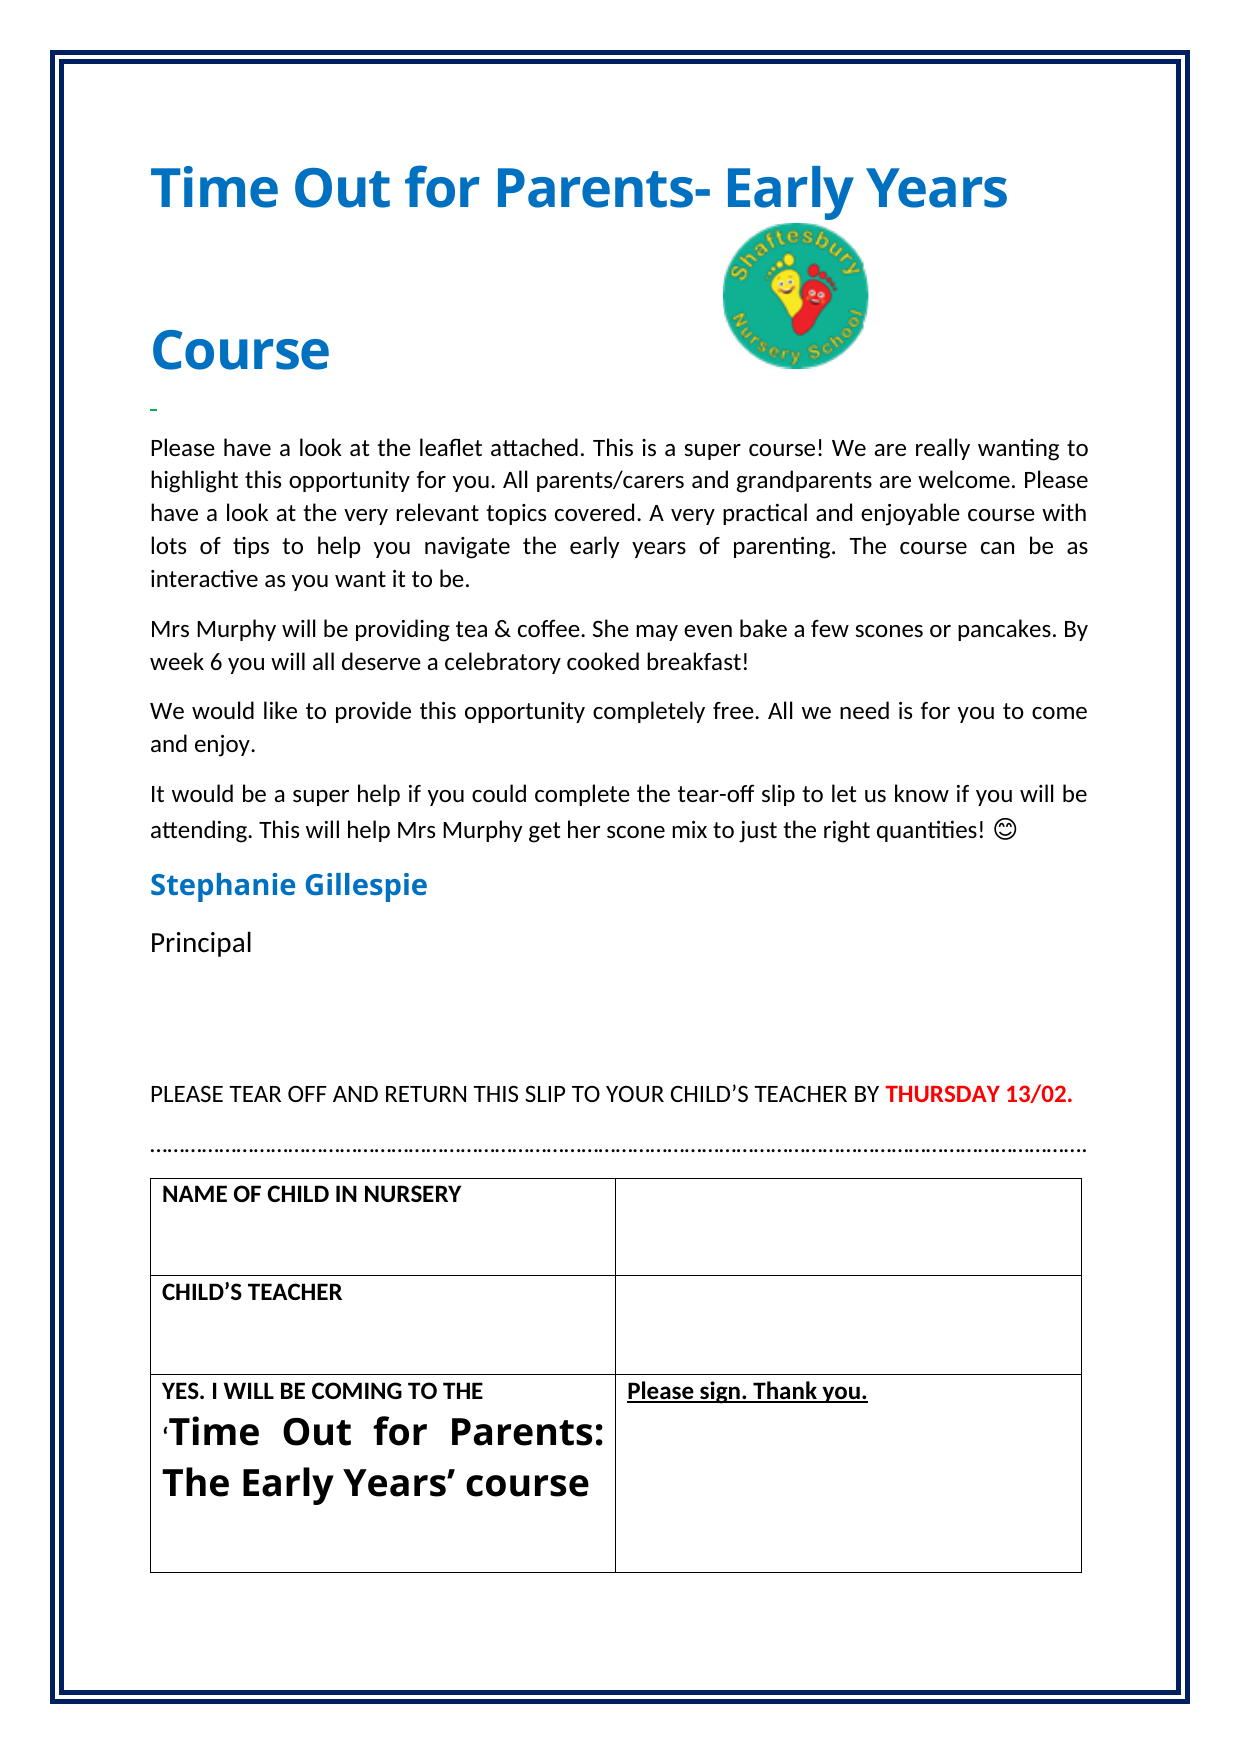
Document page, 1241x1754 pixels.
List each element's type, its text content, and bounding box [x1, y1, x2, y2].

table_header [616, 1179, 1081, 1275]
table_cell YES. I WILL BE COMING TO THE ‘Time Out for Parents: The Early Years’ course [151, 1375, 615, 1572]
title Time Out for Parents- Early Years Course [150, 150, 1090, 385]
text It would be a super help if you could complete the tear-off slip to let us know if you will be attending. This will help Mrs Murphy get her scone mix to just the right quantities! [150, 778, 1090, 845]
table_header NAME OF CHILD IN NURSERY [151, 1179, 615, 1275]
table_cell Please sign. Thank you. [616, 1375, 1081, 1572]
text Principal [150, 924, 1090, 960]
picture [723, 223, 869, 369]
text Mrs Murphy will be providing tea & coffee. She may even bake a few scones or pancakes. By week 6 you will all deserve a celebratory cooked breakfast! [150, 613, 1090, 676]
text ………………………………………………………………………………………………………………………………………………. [150, 1128, 1090, 1158]
table_cell [616, 1276, 1081, 1374]
text Stephanie Gillespie [150, 865, 1090, 904]
text We would like to provide this opportunity completely free. All we need is for you to come and enjoy. [150, 696, 1090, 759]
text PLEASE TEAR OFF AND RETURN THIS SLIP TO YOUR CHILD’S TEACHER BY THURSDAY 13/02. [150, 1078, 1090, 1109]
table_cell CHILD’S TEACHER [151, 1276, 615, 1374]
text Please have a look at the leaflet attached. This is a super course! We are really wanting to highlight this opportunity for you. All parents/carers and grandparents are welcome. Please have a look at the very relevant topics covered. A very practical and enjoyable course with lots of tips to help you navigate the early years of parenting. The course can be as interactive as you want it to be. [150, 432, 1090, 594]
